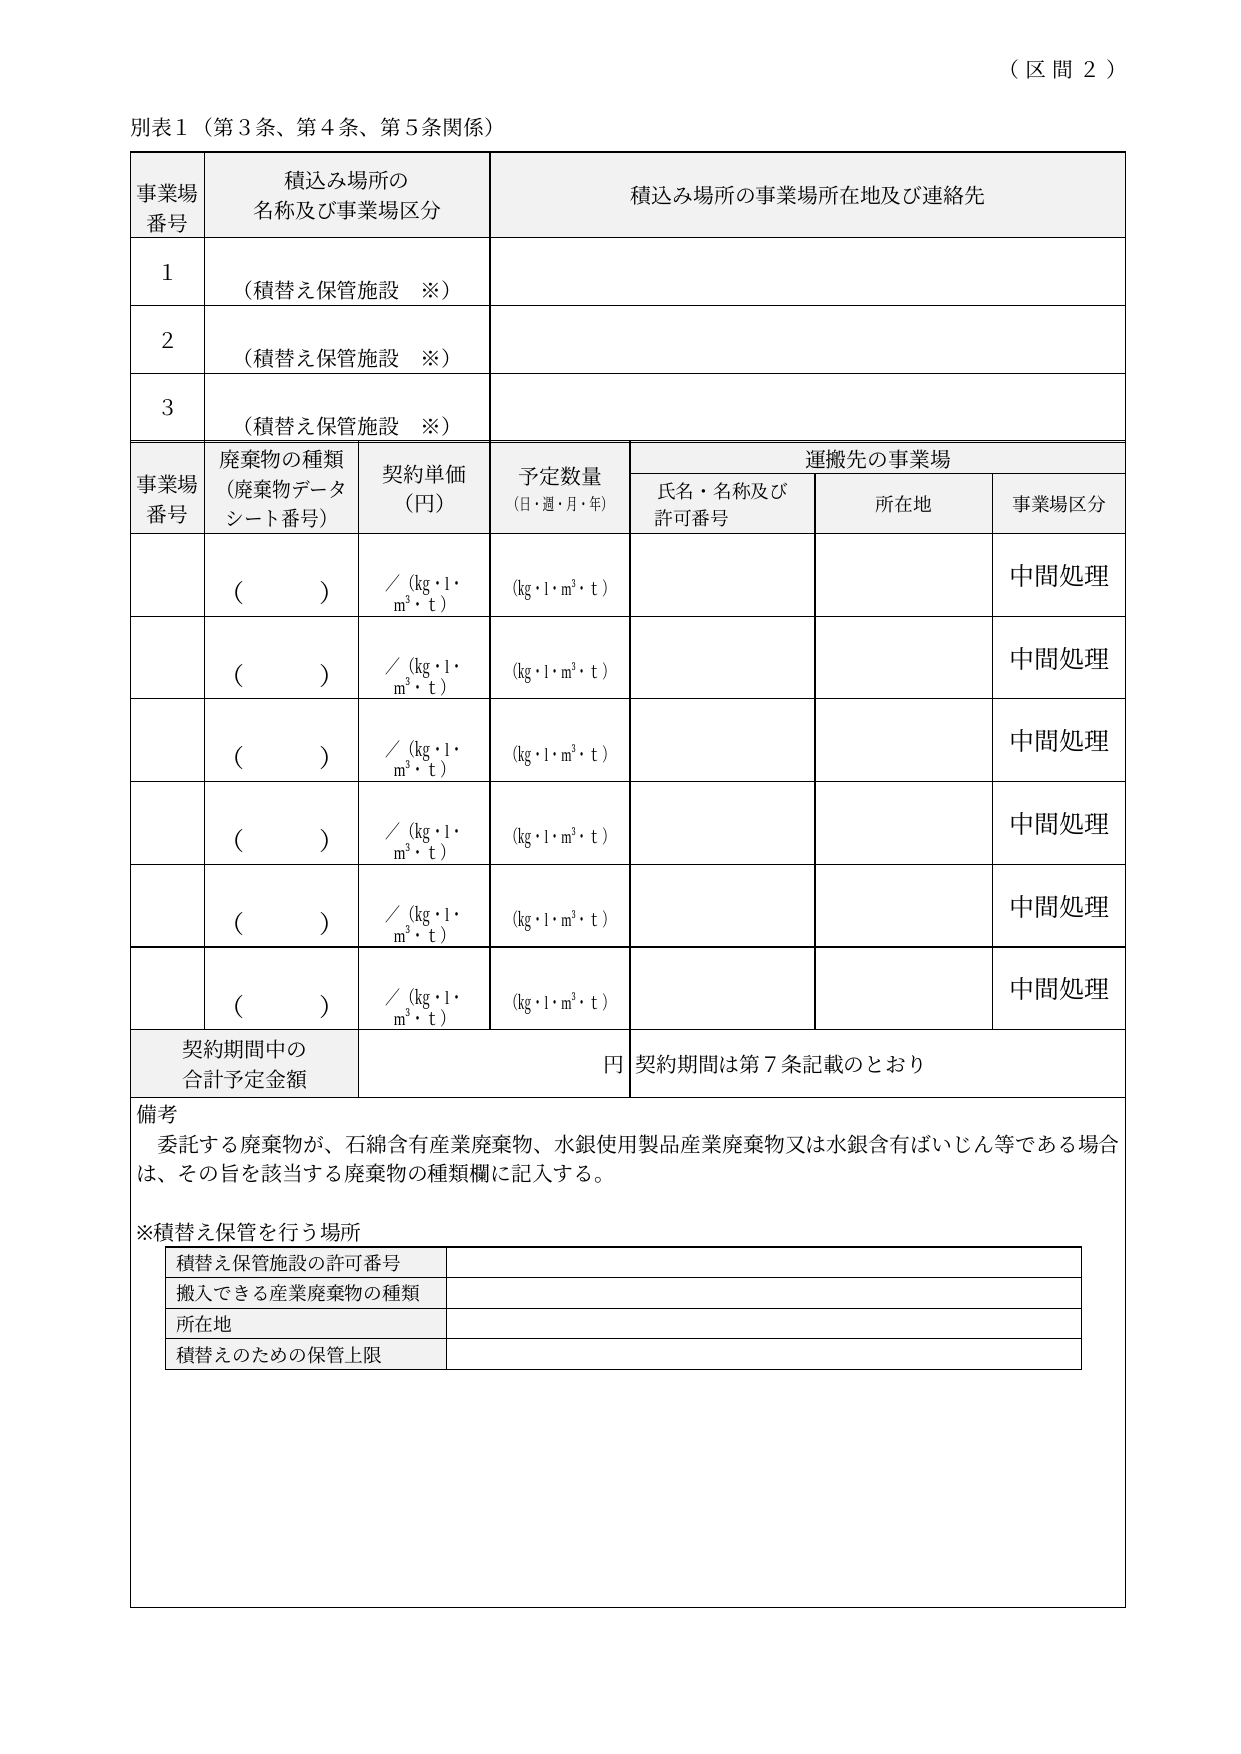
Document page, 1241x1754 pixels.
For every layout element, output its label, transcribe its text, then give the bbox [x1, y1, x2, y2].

table_cell [816, 948, 992, 1029]
table_cell （ ） [205, 617, 358, 698]
table_cell （㎏・l・m3・ｔ） [491, 617, 629, 698]
table_cell 所在地 [816, 474, 992, 533]
table_cell [131, 865, 204, 946]
table_cell [816, 865, 992, 946]
table_cell ／（㎏・l・ m3・ｔ） [359, 948, 489, 1029]
table_cell 中間処理 [993, 699, 1125, 781]
table_cell ／（㎏・l・ m3・ｔ） [359, 865, 489, 946]
table_cell ／（㎏・l・ m3・ｔ） [359, 617, 489, 698]
table_cell 予定数量 （日・週・月・年） [491, 443, 629, 533]
table_header 積込み場所の 名称及び事業場区分 [205, 153, 489, 237]
table_cell （㎏・l・m3・ｔ） [491, 948, 629, 1029]
table_cell （ ） [205, 782, 358, 864]
table_header 事業場 番号 [131, 153, 204, 237]
table_cell 契約単価 （円） [359, 443, 489, 533]
table_cell 中間処理 [993, 782, 1125, 864]
table_cell ／（㎏・l・ m3・ｔ） [359, 699, 489, 781]
table_cell [131, 948, 204, 1029]
table_cell [631, 948, 814, 1029]
table_cell （ ） [205, 948, 358, 1029]
table_cell 中間処理 [993, 948, 1125, 1029]
table_cell ／（㎏・l・ m3・ｔ） [359, 534, 489, 616]
table_cell （ ） [205, 699, 358, 781]
table_cell [491, 238, 1125, 305]
table_cell １ [131, 238, 204, 305]
table_cell [816, 782, 992, 864]
table_cell [816, 699, 992, 781]
table_cell [631, 617, 814, 698]
table_cell [816, 617, 992, 698]
table_cell （㎏・l・m3・ｔ） [491, 534, 629, 616]
table_cell （ ） [205, 865, 358, 946]
table_cell 廃棄物の種類 （廃棄物データシート番号） [205, 443, 358, 533]
table_cell （㎏・l・m3・ｔ） [491, 782, 629, 864]
table_cell 事業場 番号 [131, 443, 204, 533]
table_cell ２ [131, 306, 204, 372]
table_cell （積替え保管施設 ※） [205, 238, 489, 305]
table_cell 中間処理 [993, 534, 1125, 616]
table_cell [131, 534, 204, 616]
table_cell （積替え保管施設 ※） [205, 374, 489, 440]
table_cell [131, 617, 204, 698]
table_cell [631, 699, 814, 781]
table_cell [491, 306, 1125, 372]
table_cell （ ） [205, 534, 358, 616]
table_cell （㎏・l・m3・ｔ） [491, 865, 629, 946]
table_cell 契約期間は第７条記載のとおり [631, 1030, 1125, 1097]
table_cell 運搬先の事業場 [631, 443, 1125, 473]
table_cell ／（㎏・l・ m3・ｔ） [359, 782, 489, 864]
table_cell [631, 865, 814, 946]
table_cell [631, 534, 814, 616]
table_cell 中間処理 [993, 865, 1125, 946]
table_cell （積替え保管施設 ※） [205, 306, 489, 372]
table_cell 契約期間中の 合計予定金額 [131, 1030, 358, 1097]
table_cell 事業場区分 [993, 474, 1125, 533]
table_cell 中間処理 [993, 617, 1125, 698]
table_cell [131, 782, 204, 864]
table_cell ３ [131, 374, 204, 440]
table_cell [131, 699, 204, 781]
table_cell 氏名・名称及び 許可番号 [631, 474, 814, 533]
table_cell [491, 374, 1125, 440]
table_cell [816, 534, 992, 616]
table_cell （㎏・l・m3・ｔ） [491, 699, 629, 781]
table_cell 備考 委託する廃棄物が、石綿含有産業廃棄物、水銀使用製品産業廃棄物又は水銀含有ばいじん等である場合は、その旨を該当する廃棄物の種類欄に記入する。 ※積替え保管を行う場所 [131, 1098, 1125, 1607]
table_cell [631, 782, 814, 864]
table_cell 円 [359, 1030, 629, 1097]
table_header 積込み場所の事業場所在地及び連絡先 [491, 153, 1125, 237]
